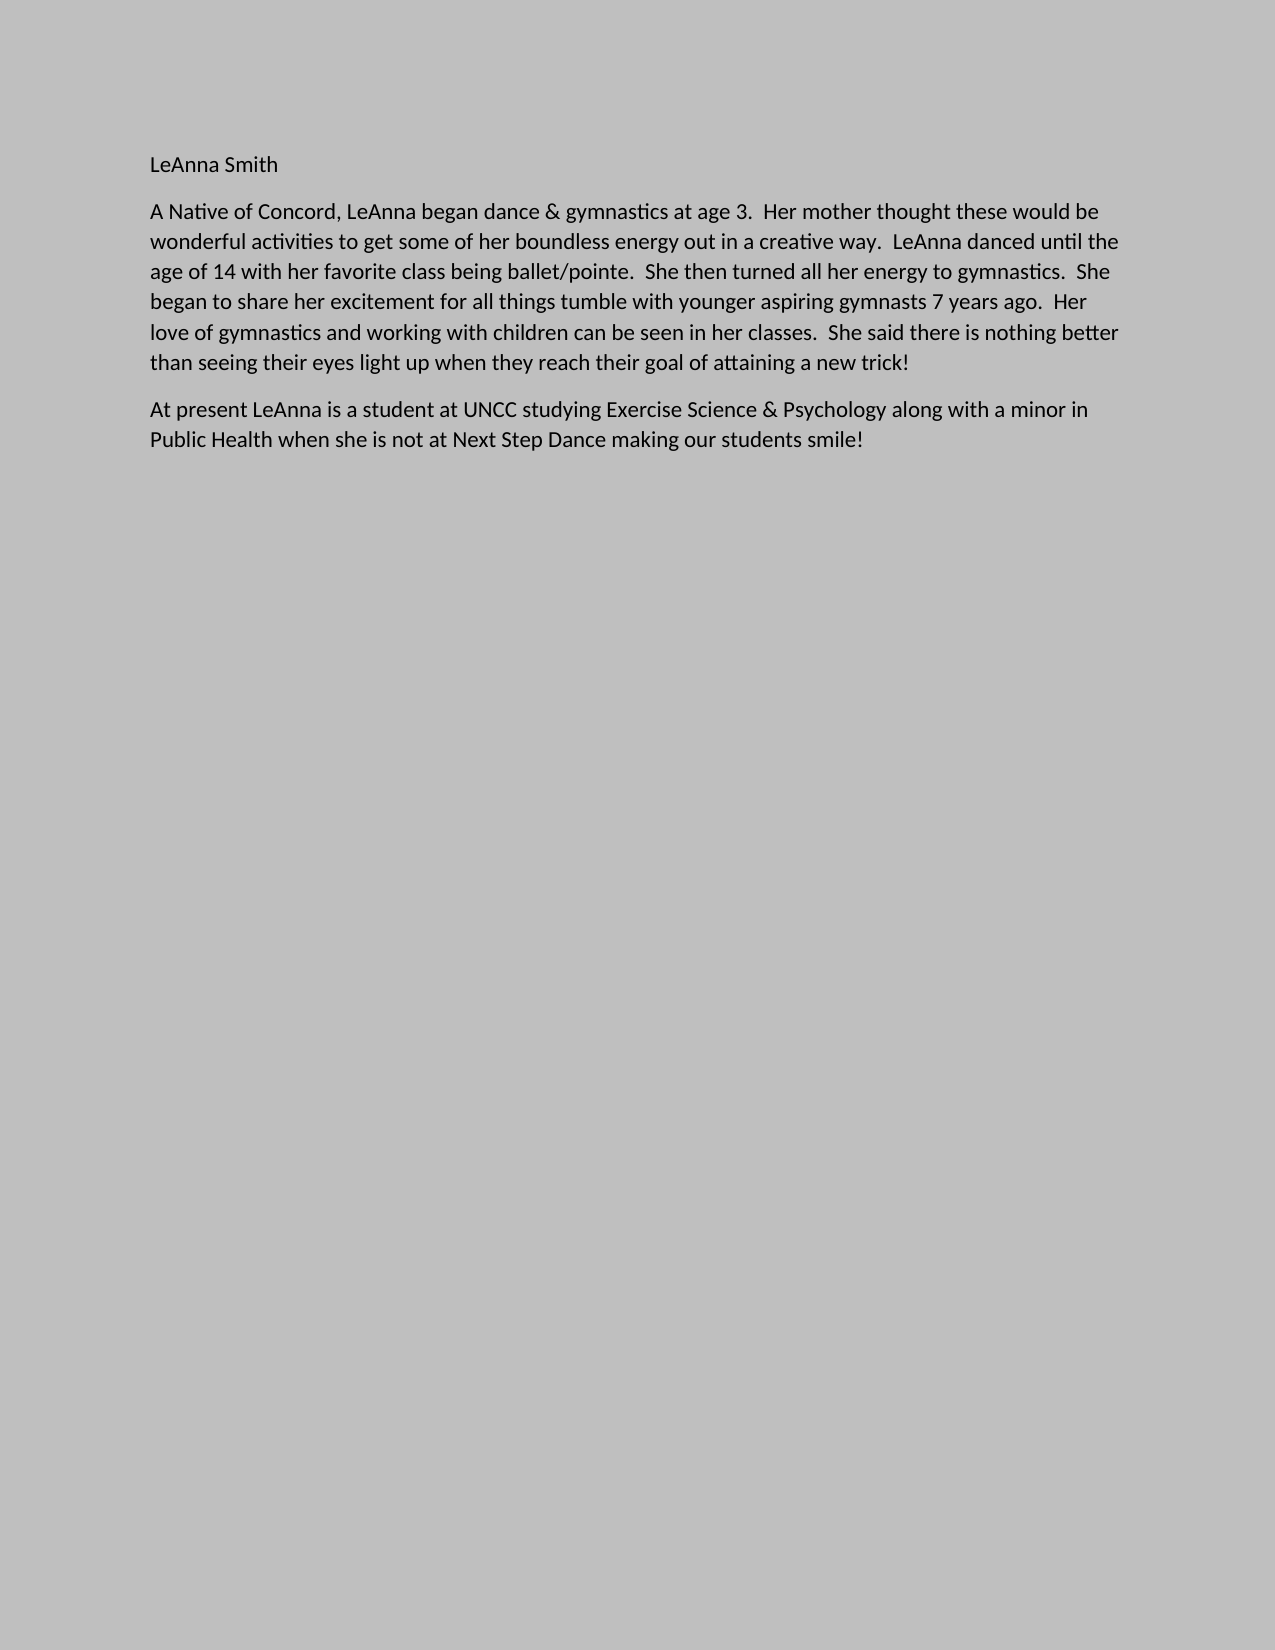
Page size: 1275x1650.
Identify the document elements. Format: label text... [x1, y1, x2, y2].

text A Native of Concord, LeAnna began dance & gymnastics at age 3. Her mother thought these would be wonderful activities to get some of her boundless energy out in a creative way. LeAnna danced until the age of 14 with her favorite class being ballet/pointe. She then turned all her energy to gymnastics. She began to share her excitement for all things tumble with younger aspiring gymnasts 7 years ago. Her love of gymnastics and working with children can be seen in her classes. She said there is nothing better than seeing their eyes light up when they reach their goal of attaining a new trick! [150, 197, 1125, 376]
text At present LeAnna is a student at UNCC studying Exercise Science & Psychology along with a minor in Public Health when she is not at Next Step Dance making our students smile! [150, 395, 1125, 453]
text LeAnna Smith [150, 150, 1125, 178]
